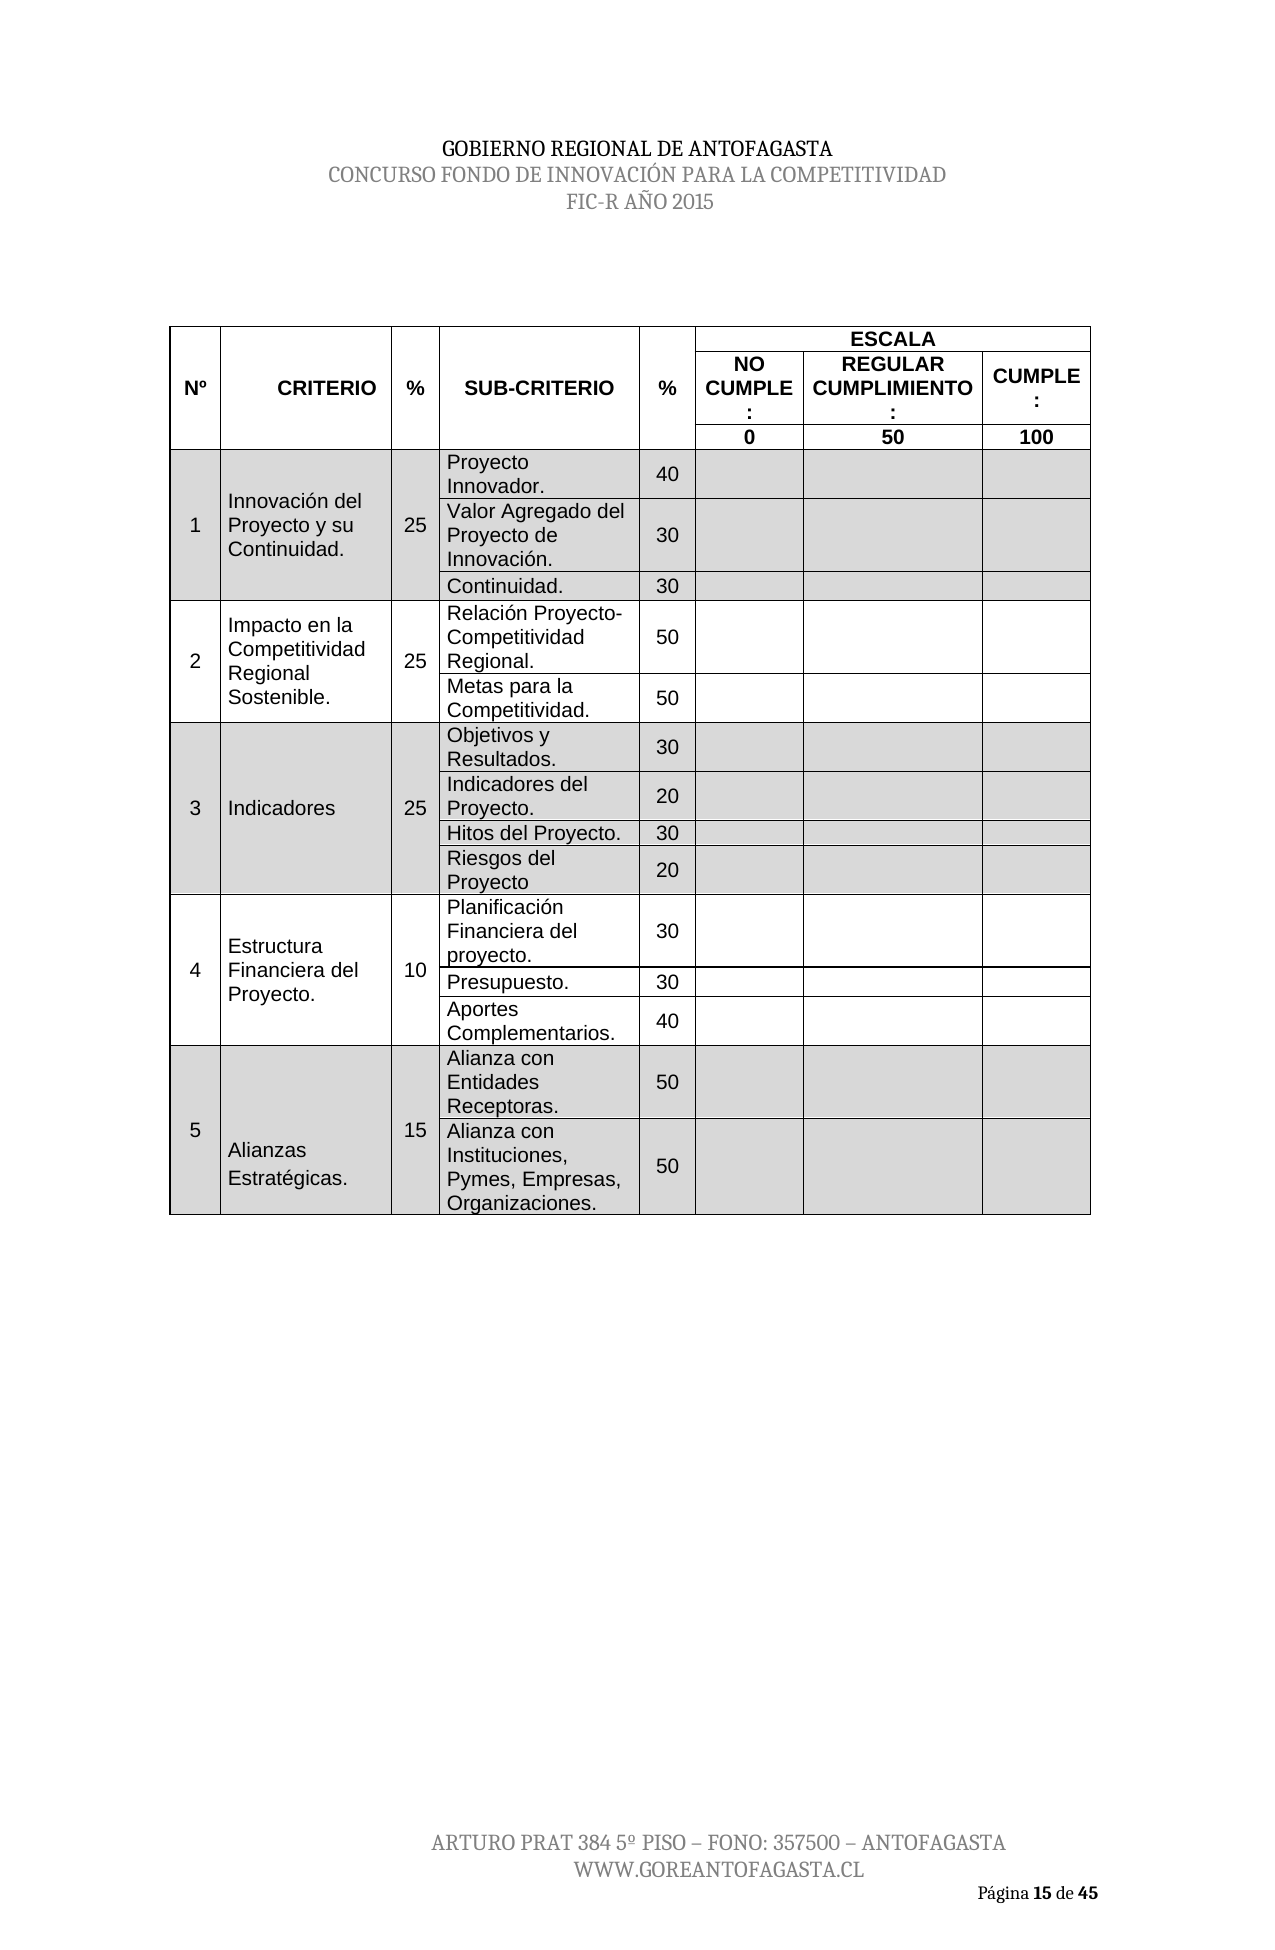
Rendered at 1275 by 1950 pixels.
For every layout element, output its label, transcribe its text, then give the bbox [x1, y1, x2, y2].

table_cell [804, 1046, 982, 1117]
table_cell [983, 846, 1090, 893]
table_cell [804, 499, 982, 571]
table_cell Relación Proyecto-Competitividad Regional. [440, 601, 639, 673]
table_cell Indicadores [221, 723, 391, 893]
table_cell REGULAR CUMPLIMIENTO: [804, 352, 982, 424]
table_cell 100 [983, 425, 1090, 449]
table_cell Alianza con Entidades Receptoras. [440, 1046, 639, 1117]
table_cell Aportes Complementarios. [440, 997, 639, 1044]
table_cell 20 [640, 846, 695, 893]
table_cell 25 [392, 601, 439, 722]
table_cell [804, 601, 982, 673]
table_cell [804, 997, 982, 1044]
table_cell 4 [171, 895, 220, 1044]
table_cell 3 [171, 723, 220, 893]
table_cell CUMPLE: [983, 352, 1090, 424]
table_cell [696, 1046, 803, 1117]
table_cell 15 [392, 1046, 439, 1214]
table_cell [983, 1046, 1090, 1117]
table_cell [983, 821, 1090, 844]
table_cell [804, 723, 982, 771]
table_cell [696, 1119, 803, 1214]
table_cell 25 [392, 723, 439, 893]
table_cell 2 [171, 601, 220, 722]
table_cell Estructura Financiera del Proyecto. [221, 895, 391, 1044]
table_cell 40 [640, 997, 695, 1044]
table_cell [696, 674, 803, 722]
table_cell 25 [392, 450, 439, 600]
table_cell Continuidad. [440, 572, 639, 600]
table_cell 20 [640, 772, 695, 819]
table_header SUB-CRITERIO [440, 327, 639, 449]
table_cell Presupuesto. [440, 968, 639, 996]
table_cell [804, 846, 982, 893]
table_header % [392, 327, 439, 449]
table_cell [983, 450, 1090, 498]
table_cell [804, 674, 982, 722]
table_cell [983, 601, 1090, 673]
table_header CRITERIO [221, 327, 391, 449]
table_cell Metas para la Competitividad. [440, 674, 639, 722]
table_cell 30 [640, 968, 695, 996]
table_cell [696, 450, 803, 498]
table_cell 30 [640, 895, 695, 966]
table_header % [640, 327, 695, 449]
table_cell Planificación Financiera del proyecto. [440, 895, 639, 966]
table_cell [696, 772, 803, 819]
table_cell [983, 1119, 1090, 1214]
table_cell 1 [171, 450, 220, 600]
table_cell [983, 723, 1090, 771]
table_cell [983, 499, 1090, 571]
table_cell Innovación del Proyecto y su Continuidad. [221, 450, 391, 600]
table_cell [983, 968, 1090, 996]
table_cell [804, 968, 982, 996]
table_cell 50 [640, 674, 695, 722]
table_header Nº [171, 327, 220, 449]
table_cell 10 [392, 895, 439, 1044]
table_cell 50 [640, 1119, 695, 1214]
table_cell NO CUMPLE: [696, 352, 803, 424]
table_cell [804, 1119, 982, 1214]
table_cell [983, 772, 1090, 819]
table_cell [696, 846, 803, 893]
table_cell 30 [640, 723, 695, 771]
table_cell Impacto en la Competitividad Regional Sostenible. [221, 601, 391, 722]
table_cell Hitos del Proyecto. [440, 821, 639, 844]
table_cell [696, 723, 803, 771]
table_cell [983, 674, 1090, 722]
table_cell [696, 997, 803, 1044]
table_cell 30 [640, 499, 695, 571]
table_cell 30 [640, 572, 695, 600]
table_cell [804, 572, 982, 600]
table_cell [804, 895, 982, 966]
table_cell [983, 572, 1090, 600]
table_cell Alianzas Estratégicas. [221, 1046, 391, 1214]
table_cell [696, 895, 803, 966]
table_cell 5 [171, 1046, 220, 1214]
table_cell [804, 821, 982, 844]
table_cell Proyecto Innovador. [440, 450, 639, 498]
table_cell Alianza con Instituciones, Pymes, Empresas, Organizaciones. [440, 1119, 639, 1214]
table_cell [696, 572, 803, 600]
table_cell 40 [640, 450, 695, 498]
table_cell Valor Agregado del Proyecto de Innovación. [440, 499, 639, 571]
table_cell [983, 997, 1090, 1044]
table_cell [696, 601, 803, 673]
table_cell [804, 772, 982, 819]
table_cell 50 [640, 601, 695, 673]
table_cell Riesgos del Proyecto [440, 846, 639, 893]
table_cell 30 [640, 821, 695, 844]
table_cell [696, 821, 803, 844]
table_cell 50 [640, 1046, 695, 1117]
table_cell Objetivos y Resultados. [440, 723, 639, 771]
table_header ESCALA [696, 327, 1090, 351]
table_cell [696, 499, 803, 571]
table_cell [983, 895, 1090, 966]
table_cell [696, 968, 803, 996]
table_cell [804, 450, 982, 498]
table_cell Indicadores del Proyecto. [440, 772, 639, 819]
table_cell 0 [696, 425, 803, 449]
table_cell 50 [804, 425, 982, 449]
